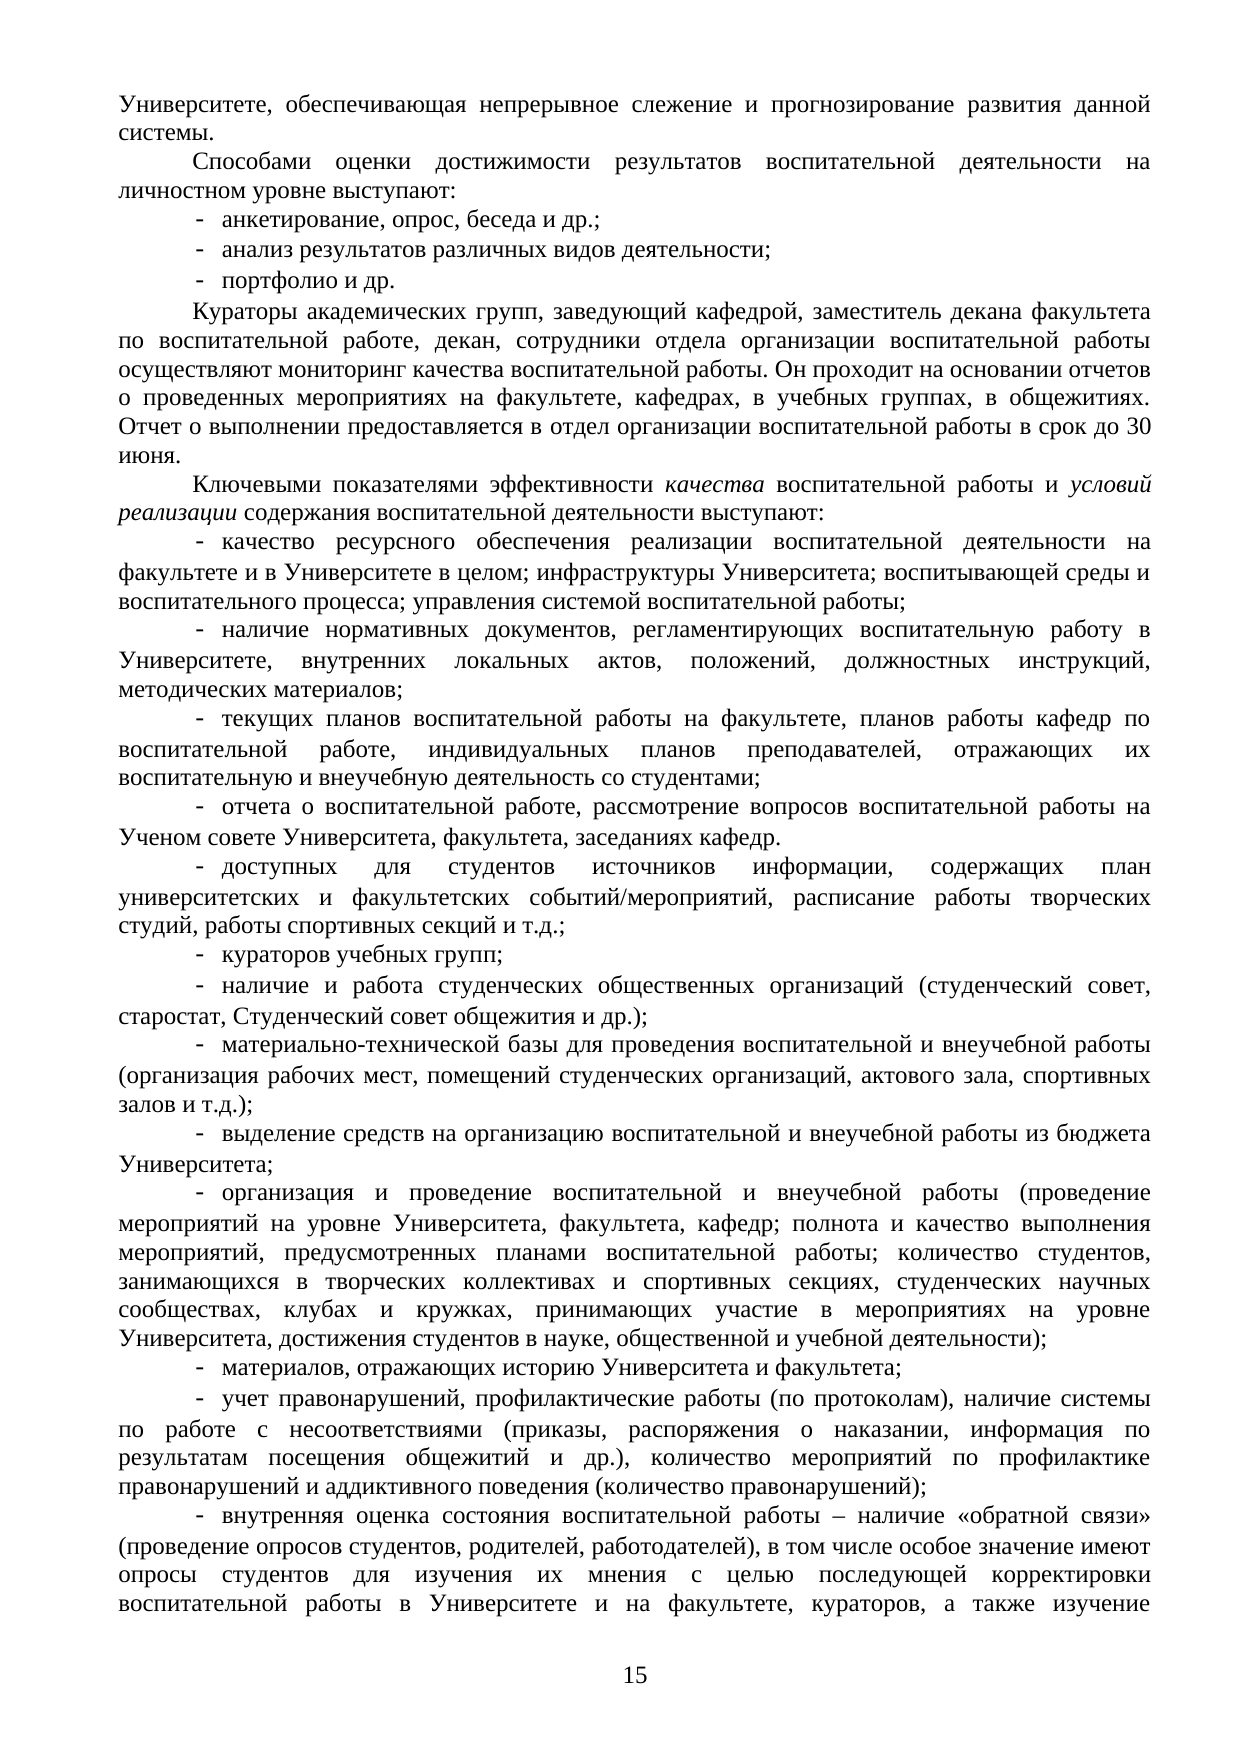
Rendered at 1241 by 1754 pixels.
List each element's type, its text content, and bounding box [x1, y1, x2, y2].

list материалов, отражающих историю Университета и факультета; [118, 1352, 1152, 1383]
list кураторов учебных групп; [118, 939, 1152, 970]
list выделение средств на организацию воспитательной и внеучебной работы из бюджета Университета; [118, 1118, 1152, 1177]
text Кураторы академических групп, заведующий кафедрой, заместитель декана факультета по воспитательной работе, декан, сотрудники отдела организации воспитательной работы осуществляют мониторинг качества воспитательной работы. Он проходит на основании отчетов о проведенных мероприятиях на факультете, кафедрах, в учебных группах, в общежитиях. Отчет о выполнении предоставляется в отдел организации воспитательной работы в срок до 30 июня. [118, 296, 1152, 469]
list наличие нормативных документов, регламентирующих воспитательную работу в Университете, внутренних локальных актов, положений, должностных инструкций, методических материалов; [118, 614, 1152, 703]
list текущих планов воспитательной работы на факультете, планов работы кафедр по воспитательной работе, индивидуальных планов преподавателей, отражающих их воспитательную и внеучебную деятельность со студентами; [118, 703, 1152, 791]
list качество ресурсного обеспечения реализации воспитательной деятельности на факультете и в Университете в целом; инфраструктуры Университета; воспитывающей среды и воспитательного процесса; управления системой воспитательной работы; [118, 526, 1152, 614]
list организация и проведение воспитательной и внеучебной работы (проведение мероприятий на уровне Университета, факультета, кафедр; полнота и качество выполнения мероприятий, предусмотренных планами воспитательной работы; количество студентов, занимающихся в творческих коллективах и спортивных секциях, студенческих научных сообществах, клубах и кружках, принимающих участие в мероприятиях на уровне Университета, достижения студентов в науке, общественной и учебной деятельности); [118, 1177, 1152, 1352]
list анкетирование, опрос, беседа и др.; [118, 204, 1152, 234]
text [118, 89, 1152, 146]
text Способами оценки достижимости результатов воспитательной деятельности на личностном уровне выступают: [118, 146, 1152, 204]
list доступных для студентов источников информации, содержащих план университетских и факультетских событий/мероприятий, расписание работы творческих студий, работы спортивных секций и т.д.; [118, 851, 1152, 939]
list портфолио и др. [118, 265, 1152, 296]
list наличие и работа студенческих общественных организаций (студенческий совет, старостат, Студенческий совет общежития и др.); [118, 970, 1152, 1029]
list материально-технической базы для проведения воспитательной и внеучебной работы (организация рабочих мест, помещений студенческих организаций, актового зала, спортивных залов и т.д.); [118, 1029, 1152, 1118]
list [118, 1500, 1152, 1617]
list отчета о воспитательной работе, рассмотрение вопросов воспитательной работы на Ученом совете Университета, факультета, заседаниях кафедр. [118, 791, 1152, 851]
text Ключевыми показателями эффективности качества воспитательной работы и условий реализации содержания воспитательной деятельности выступают: [118, 469, 1152, 526]
list анализ результатов различных видов деятельности; [118, 234, 1152, 265]
list учет правонарушений, профилактические работы (по протоколам), наличие системы по работе с несоответствиями (приказы, распоряжения о наказании, информация по результатам посещения общежитий и др.), количество мероприятий по профилактике правонарушений и аддиктивного поведения (количество правонарушений); [118, 1383, 1152, 1500]
